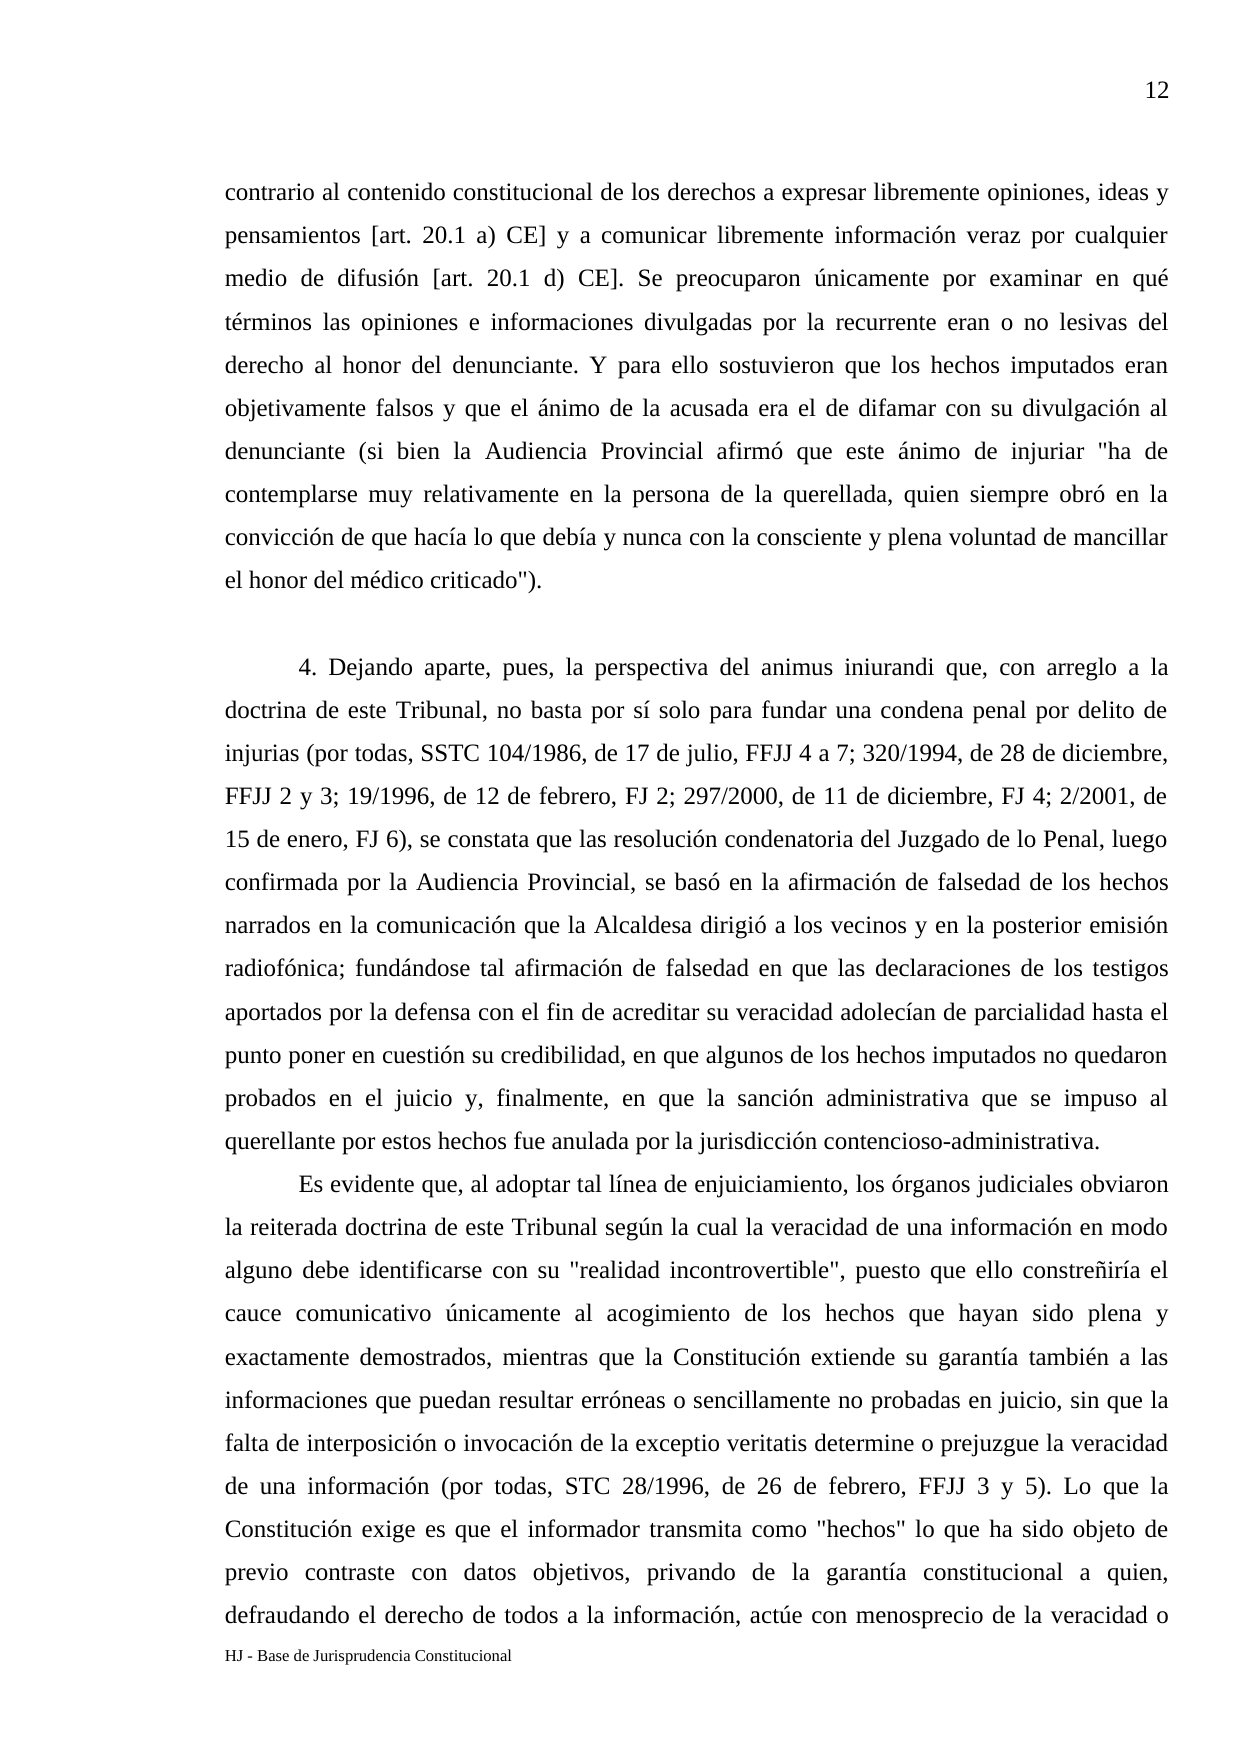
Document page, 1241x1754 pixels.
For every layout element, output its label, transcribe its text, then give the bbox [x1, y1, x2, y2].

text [224, 1169, 1169, 1629]
text 4. Dejando aparte, pues, la perspectiva del animus iniurandi que, con arreglo a la doctrina de este Tribunal, no basta por sí solo para fundar una condena penal por delito de injurias (por todas, SSTC 104/1986, de 17 de julio, FFJJ 4 a 7; 320/1994, de 28 de diciembre, FFJJ 2 y 3; 19/1996, de 12 de febrero, FJ 2; 297/2000, de 11 de diciembre, FJ 4; 2/2001, de 15 de enero, FJ 6), se constata que las resolución condenatoria del Juzgado de lo Penal, luego confirmada por la Audiencia Provincial, se basó en la afirmación de falsedad de los hechos narrados en la comunicación que la Alcaldesa dirigió a los vecinos y en la posterior emisión radiofónica; fundándose tal afirmación de falsedad en que las declaraciones de los testigos aportados por la defensa con el fin de acreditar su veracidad adolecían de parcialidad hasta el punto poner en cuestión su credibilidad, en que algunos de los hechos imputados no quedaron probados en el juicio y, finalmente, en que la sanción administrativa que se impuso al querellante por estos hechos fue anulada por la jurisdicción contencioso-administrativa. [224, 652, 1169, 1155]
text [224, 177, 1169, 594]
